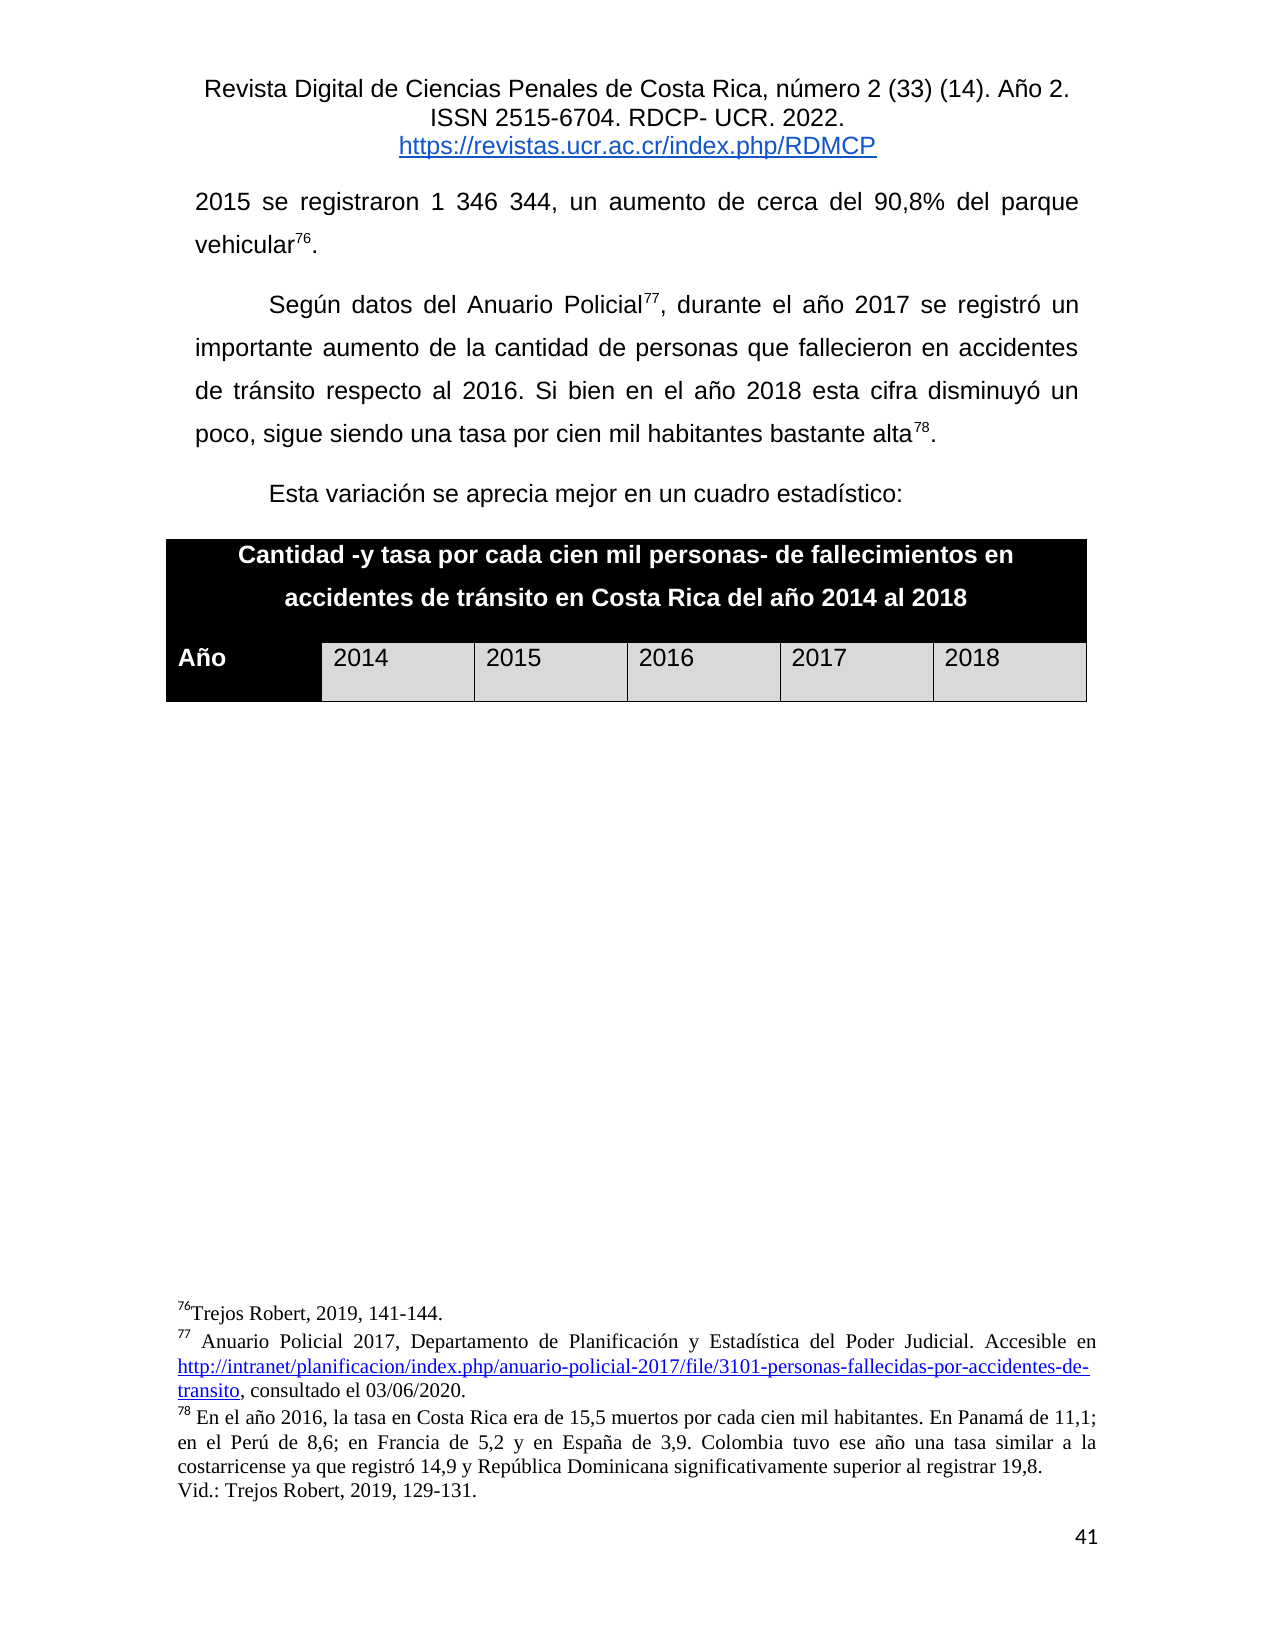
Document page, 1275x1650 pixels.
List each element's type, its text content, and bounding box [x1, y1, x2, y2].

table_header Cantidad -y tasa por cada cien mil personas- de fallecimientos en accidentes de tránsito en Costa Rica del año 2014 al 2018 [167, 540, 1086, 641]
text Esta variación se aprecia mejor en un cuadro estadístico: [195, 479, 1080, 508]
table_cell 2018 [934, 643, 1086, 701]
text Debe tenerse en cuenta que cada día circulan más vehículos por las calles nacionales: en el año 2005 eran 705 546 vehículos mientras que en el 2015 se registraron 1 346 344, un aumento de cerca del 90,8% del parque vehicular. [195, 187, 1080, 259]
table_cell 2017 [781, 643, 933, 701]
text Según datos del Anuario Policial, durante el año 2017 se registró un importante aumento de la cantidad de personas que fallecieron en accidentes de tránsito respecto al 2016. Si bien en el año 2018 esta cifra disminuyó un poco, sigue siendo una tasa por cien mil habitantes bastante alta. [195, 290, 1080, 448]
table_cell 2016 [628, 643, 780, 701]
table_cell Año [167, 643, 321, 701]
table_cell 2014 [322, 643, 474, 701]
table_cell 2015 [475, 643, 627, 701]
